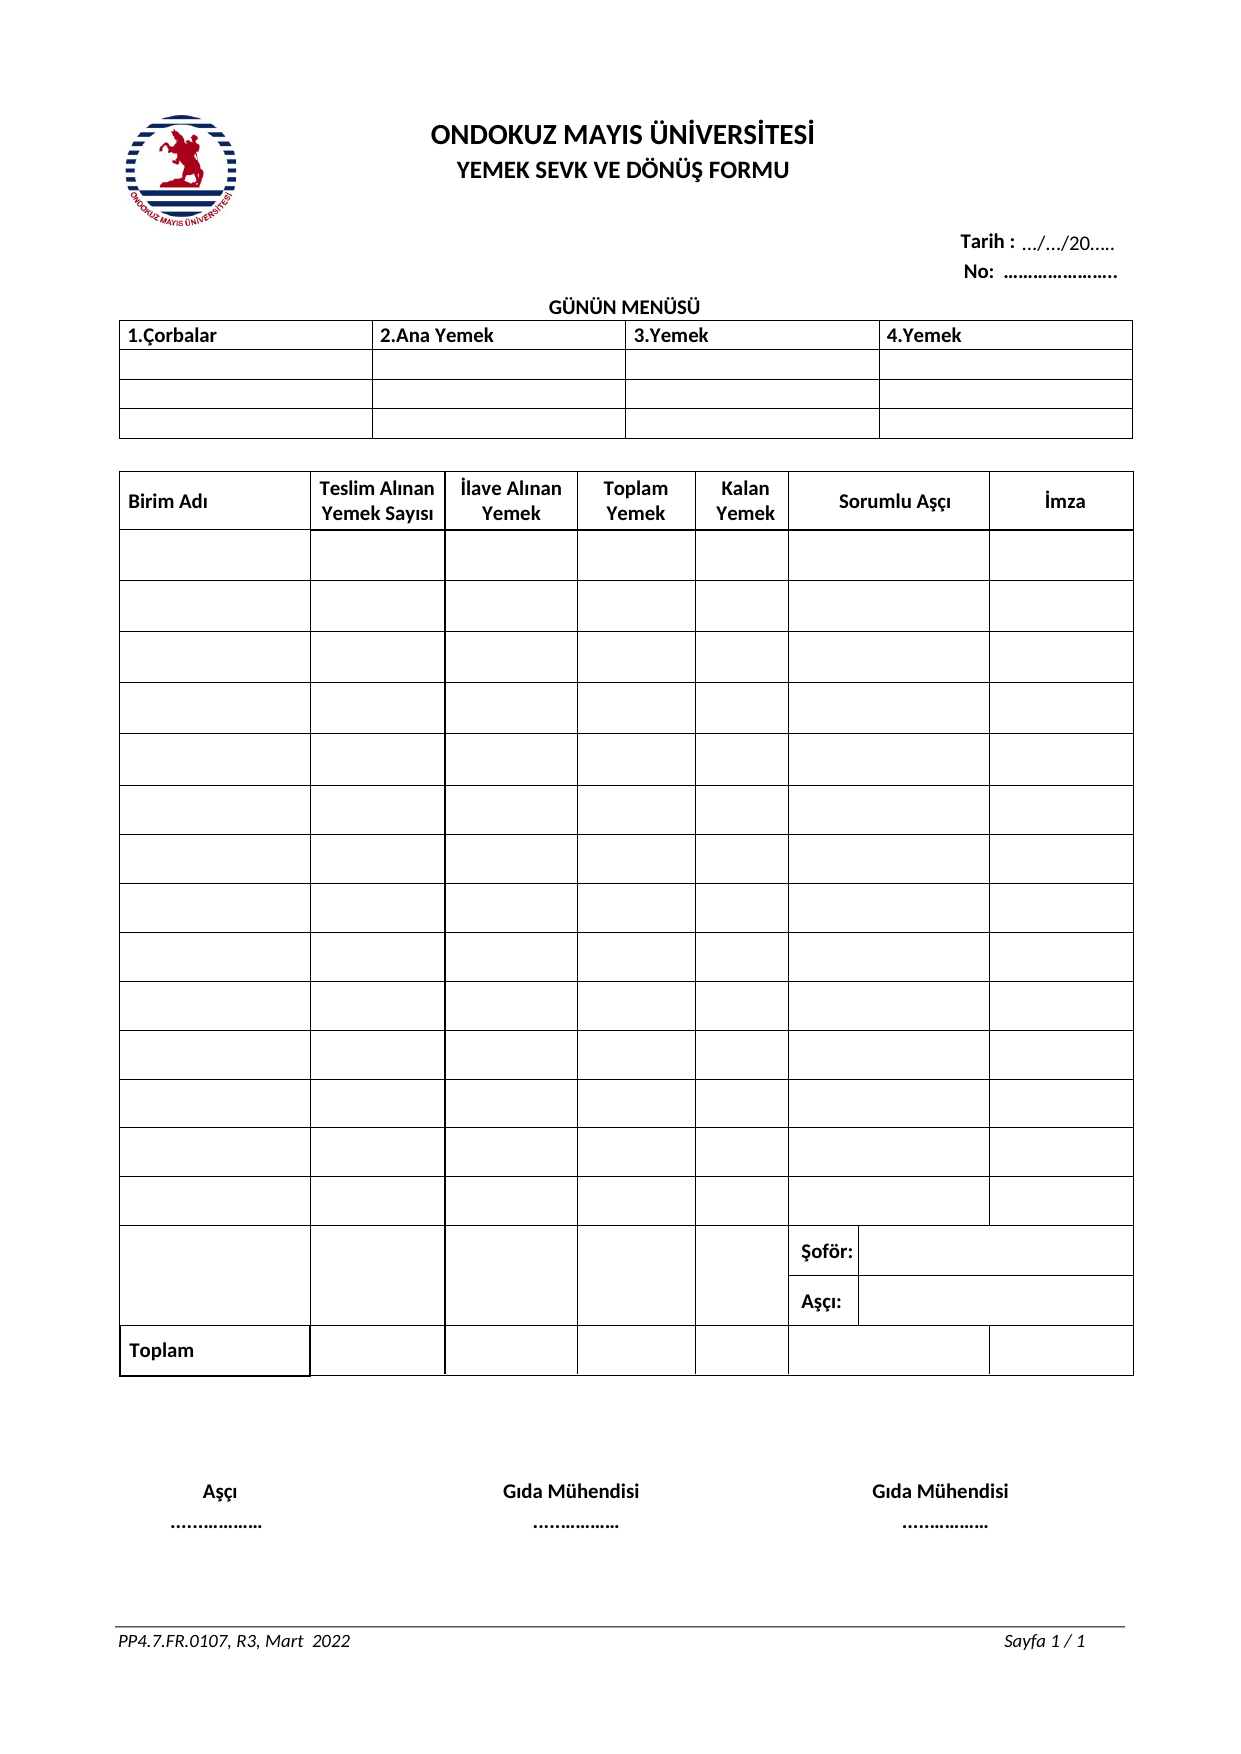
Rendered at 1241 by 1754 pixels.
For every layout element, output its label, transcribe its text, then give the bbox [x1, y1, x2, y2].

table_cell [990, 1128, 1133, 1176]
table_cell [696, 933, 788, 981]
table_cell [120, 409, 372, 438]
table_cell [120, 835, 310, 883]
table_cell [859, 1226, 1133, 1275]
table_cell [990, 786, 1133, 834]
table_cell [789, 1128, 989, 1176]
table_cell [626, 409, 879, 438]
table_cell [311, 632, 444, 682]
table_cell [789, 683, 989, 733]
table_cell [789, 1080, 989, 1127]
table_cell [989, 1326, 1133, 1375]
table_cell [990, 531, 1133, 580]
table_cell [120, 1226, 310, 1325]
table_cell [789, 982, 989, 1029]
table_cell [626, 380, 879, 408]
table_cell [446, 884, 577, 932]
table_cell [990, 683, 1133, 733]
table_cell [311, 1326, 445, 1375]
table_cell [120, 530, 310, 580]
table_cell [696, 982, 788, 1029]
table_cell [120, 1177, 310, 1225]
table_cell [120, 1031, 310, 1078]
table_cell [578, 884, 695, 932]
table_cell [120, 350, 372, 379]
table_cell [696, 683, 788, 733]
table_cell [311, 982, 444, 1029]
table_cell [990, 1080, 1133, 1127]
table_cell [311, 786, 444, 834]
table_cell [445, 1326, 578, 1375]
text YEMEK SEVK VE DÖNÜŞ FORMU [428, 154, 817, 184]
table_cell [311, 835, 444, 883]
table_cell [446, 531, 577, 580]
table_cell [311, 734, 444, 785]
table_cell [446, 1080, 577, 1127]
table_cell [789, 734, 989, 785]
table_cell [880, 380, 1132, 408]
text Aşçı Gıda Mühendisi Gıda Mühendisi [104, 1479, 1144, 1504]
table_cell [120, 884, 310, 932]
text ......………… .....………… .....………… [104, 1508, 1144, 1533]
table_cell [859, 1276, 1133, 1325]
table_cell [446, 1226, 577, 1325]
table_cell [446, 1031, 577, 1078]
table_cell [696, 734, 788, 785]
table_cell [626, 350, 879, 379]
table_cell [120, 632, 310, 682]
table_cell [990, 982, 1133, 1029]
table_cell [578, 1177, 695, 1225]
table_header İmza [990, 472, 1133, 529]
table_cell [789, 835, 989, 883]
table_cell [696, 884, 788, 932]
table_header Kalan Yemek [696, 472, 788, 529]
table_cell [446, 933, 577, 981]
text Tarih : .../.../20….. [960, 229, 1144, 255]
table_header Birim Adı [120, 472, 310, 529]
title ONDOKUZ MAYIS ÜNİVERSİTESİ [429, 116, 817, 151]
table_cell [578, 1326, 696, 1375]
table_cell [120, 982, 310, 1029]
table_cell Aşçı: [789, 1276, 858, 1325]
table_cell [373, 380, 625, 408]
table_cell [578, 835, 695, 883]
table_cell [446, 632, 577, 682]
table_cell [990, 1177, 1133, 1225]
table_cell [880, 350, 1132, 379]
table_cell [578, 683, 695, 733]
table_cell [578, 786, 695, 834]
table_cell [446, 835, 577, 883]
table_cell [311, 683, 444, 733]
table_header İlave Alınan Yemek [446, 472, 577, 529]
picture [125, 115, 237, 226]
table_cell [578, 531, 695, 580]
table_cell [990, 884, 1133, 932]
table_cell [578, 581, 695, 631]
table_cell [789, 1177, 989, 1225]
table_cell [120, 786, 310, 834]
table_cell [311, 933, 444, 981]
table_cell [696, 1226, 788, 1325]
table_cell [696, 581, 788, 631]
table_cell [990, 933, 1133, 981]
table_cell [990, 632, 1133, 682]
table_header 3.Yemek [626, 321, 879, 349]
table_cell [311, 1177, 444, 1225]
table_cell [373, 350, 625, 379]
table_cell [120, 581, 310, 631]
table_cell [990, 835, 1133, 883]
table_header 4.Yemek [880, 321, 1132, 349]
table_cell [446, 786, 577, 834]
table_cell [990, 1031, 1133, 1078]
table_cell [789, 884, 989, 932]
table_cell [446, 581, 577, 631]
subtitle No: ………………….. [964, 258, 1144, 284]
table_cell [311, 884, 444, 932]
table_cell [311, 1226, 444, 1325]
table_cell [789, 1326, 989, 1375]
table_cell [311, 1128, 444, 1176]
table_cell [578, 1128, 695, 1176]
table_cell [446, 734, 577, 785]
table_cell [696, 1128, 788, 1176]
table_cell [446, 1177, 577, 1225]
table_cell [578, 933, 695, 981]
table_cell [578, 734, 695, 785]
table_cell [789, 1031, 989, 1078]
table_cell [789, 632, 989, 682]
table_cell [446, 683, 577, 733]
table_cell [696, 1080, 788, 1127]
table_cell [789, 933, 989, 981]
table_header Sorumlu Aşçı [789, 472, 989, 529]
table_cell [696, 835, 788, 883]
table_cell [789, 531, 989, 580]
table_cell [446, 982, 577, 1029]
table_cell [880, 409, 1132, 438]
table_cell [578, 1080, 695, 1127]
table_cell Şoför: [789, 1226, 858, 1275]
table_cell [120, 734, 310, 785]
table_header Teslim Alınan Yemek Sayısı [311, 472, 444, 529]
table_cell [578, 982, 695, 1029]
table_cell [578, 1031, 695, 1078]
table_cell [696, 531, 788, 580]
table_cell [789, 786, 989, 834]
table_cell [578, 1226, 695, 1325]
table_cell [446, 1128, 577, 1176]
table_cell [311, 1080, 444, 1127]
table_cell [120, 380, 372, 408]
table_cell [990, 581, 1133, 631]
table_cell [120, 1080, 310, 1127]
table_cell [789, 581, 989, 631]
table_header Toplam Yemek [578, 472, 695, 529]
table_cell [120, 683, 310, 733]
table_cell Toplam [121, 1326, 309, 1375]
subtitle GÜNÜN MENÜSÜ [431, 294, 817, 320]
table_cell [578, 632, 695, 682]
table_cell [373, 409, 625, 438]
table_cell [696, 786, 788, 834]
table_cell [120, 933, 310, 981]
table_cell [696, 1031, 788, 1078]
table_header 2.Ana Yemek [373, 321, 625, 349]
table_cell [696, 1326, 788, 1375]
table_header 1.Çorbalar [120, 321, 372, 349]
table_cell [696, 1177, 788, 1225]
table_cell [120, 1128, 310, 1176]
table_cell [696, 632, 788, 682]
table_cell [311, 1031, 444, 1078]
table_cell [311, 581, 444, 631]
table_cell [990, 734, 1133, 785]
table_cell [311, 531, 444, 580]
